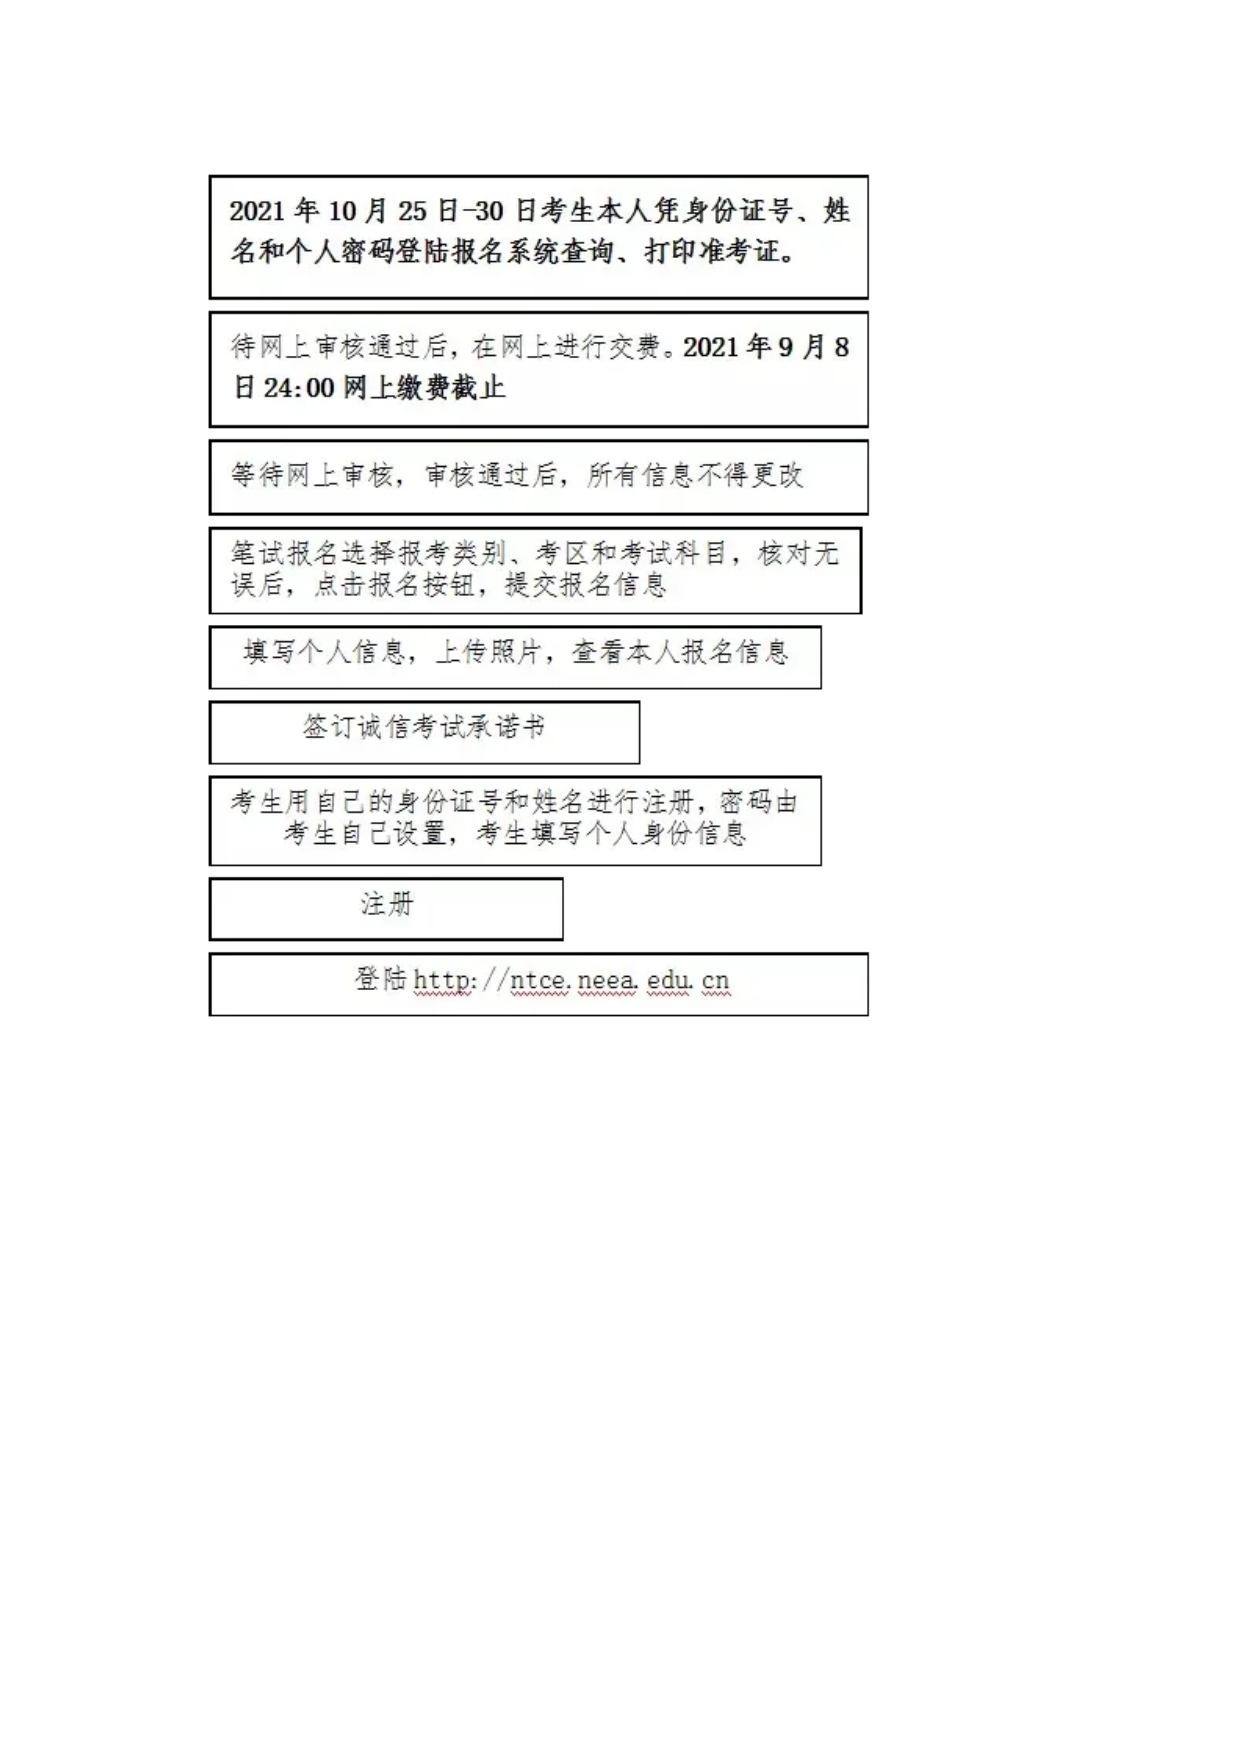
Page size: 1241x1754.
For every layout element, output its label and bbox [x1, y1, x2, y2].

picture [187, 162, 949, 1026]
